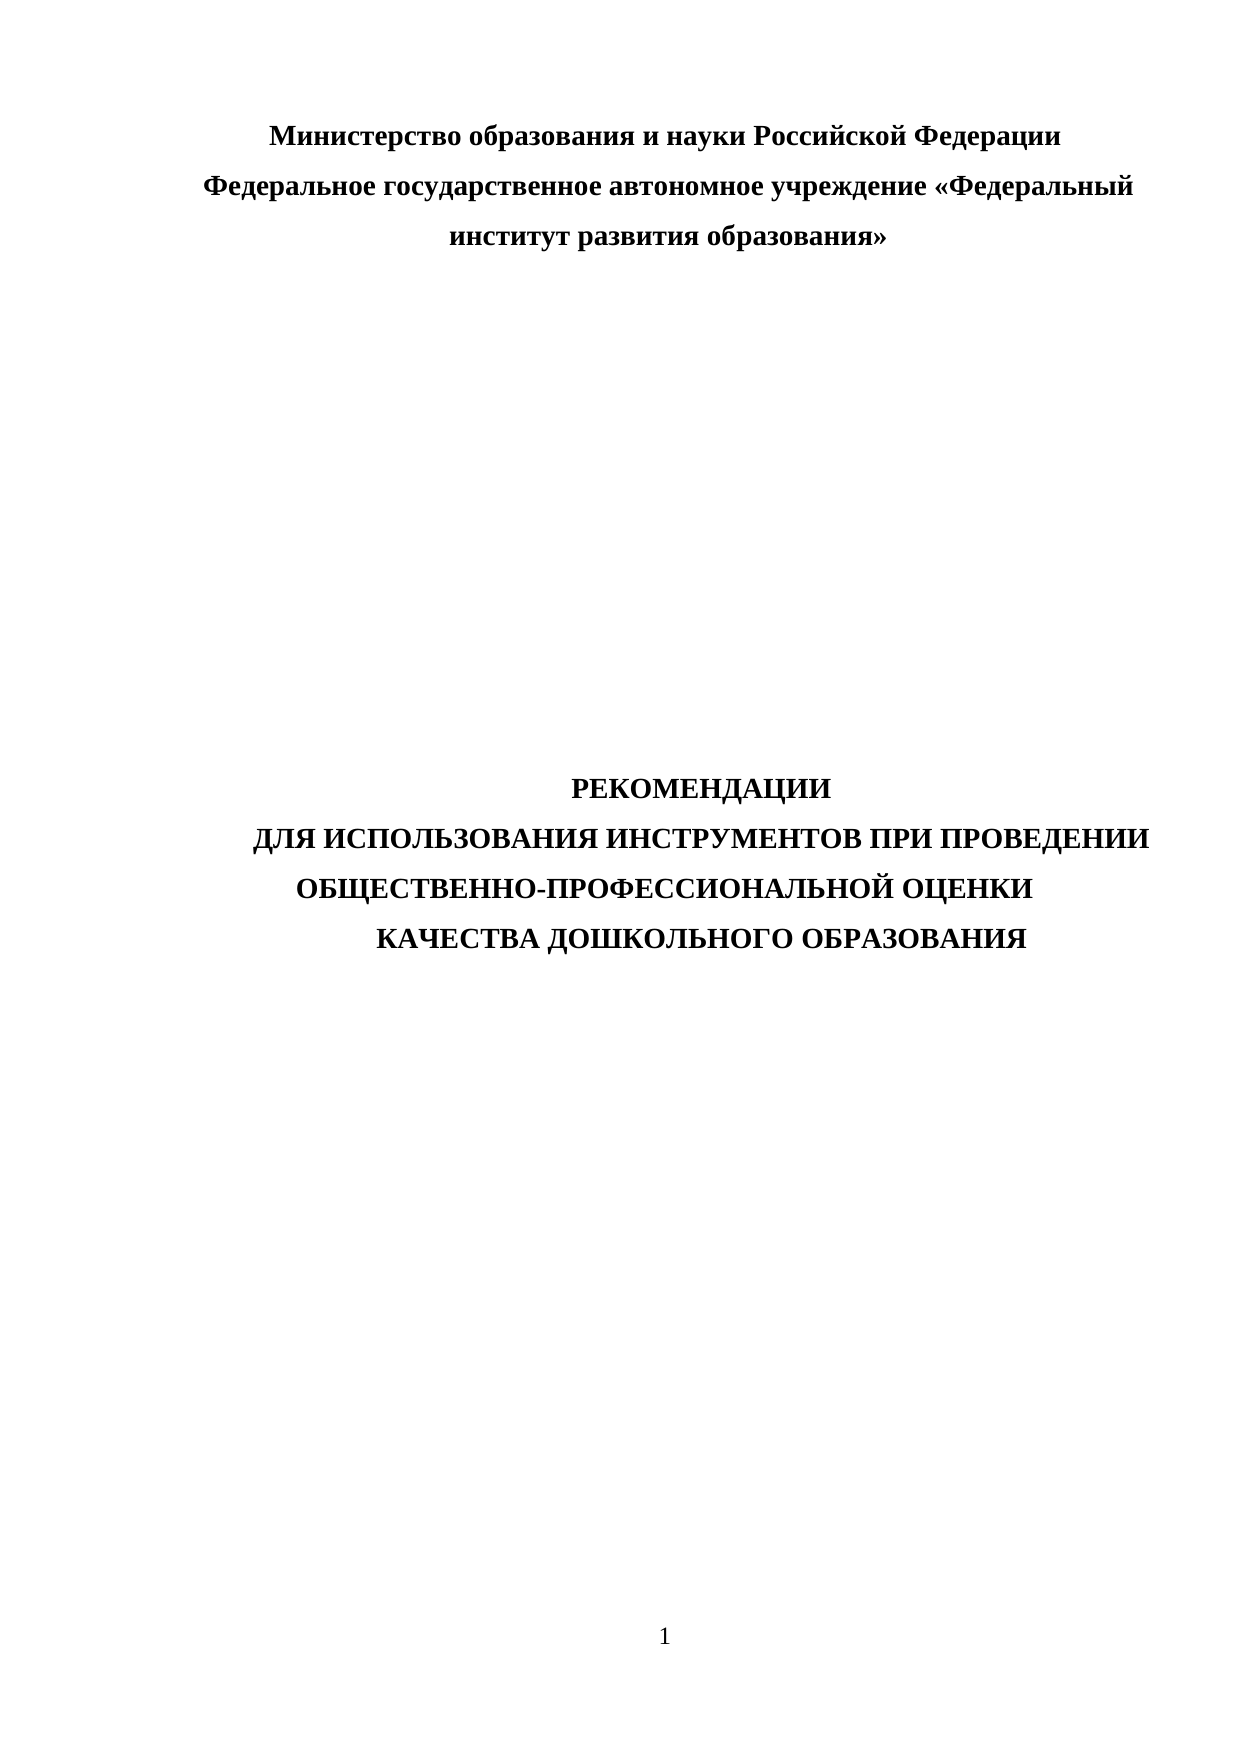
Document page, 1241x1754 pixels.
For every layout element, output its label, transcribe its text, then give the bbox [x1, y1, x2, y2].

text КАЧЕСТВА ДОШКОЛЬНОГО ОБРАЗОВАНИЯ [376, 921, 1154, 955]
text Министерство образования и науки Российской Федерации [269, 118, 1154, 151]
text ДЛЯ ИСПОЛЬЗОВАНИЯ ИНСТРУМЕНТОВ ПРИ ПРОВЕДЕНИИ ОБЩЕСТВЕННО-ПРОФЕССИОНАЛЬНОЙ ОЦЕНКИ [253, 822, 1157, 905]
text 1 [658, 1621, 1154, 1649]
text Федеральное государственное автономное учреждение «Федеральный институт развития образования» [200, 168, 1136, 252]
text РЕКОМЕНДАЦИИ [571, 771, 1154, 805]
